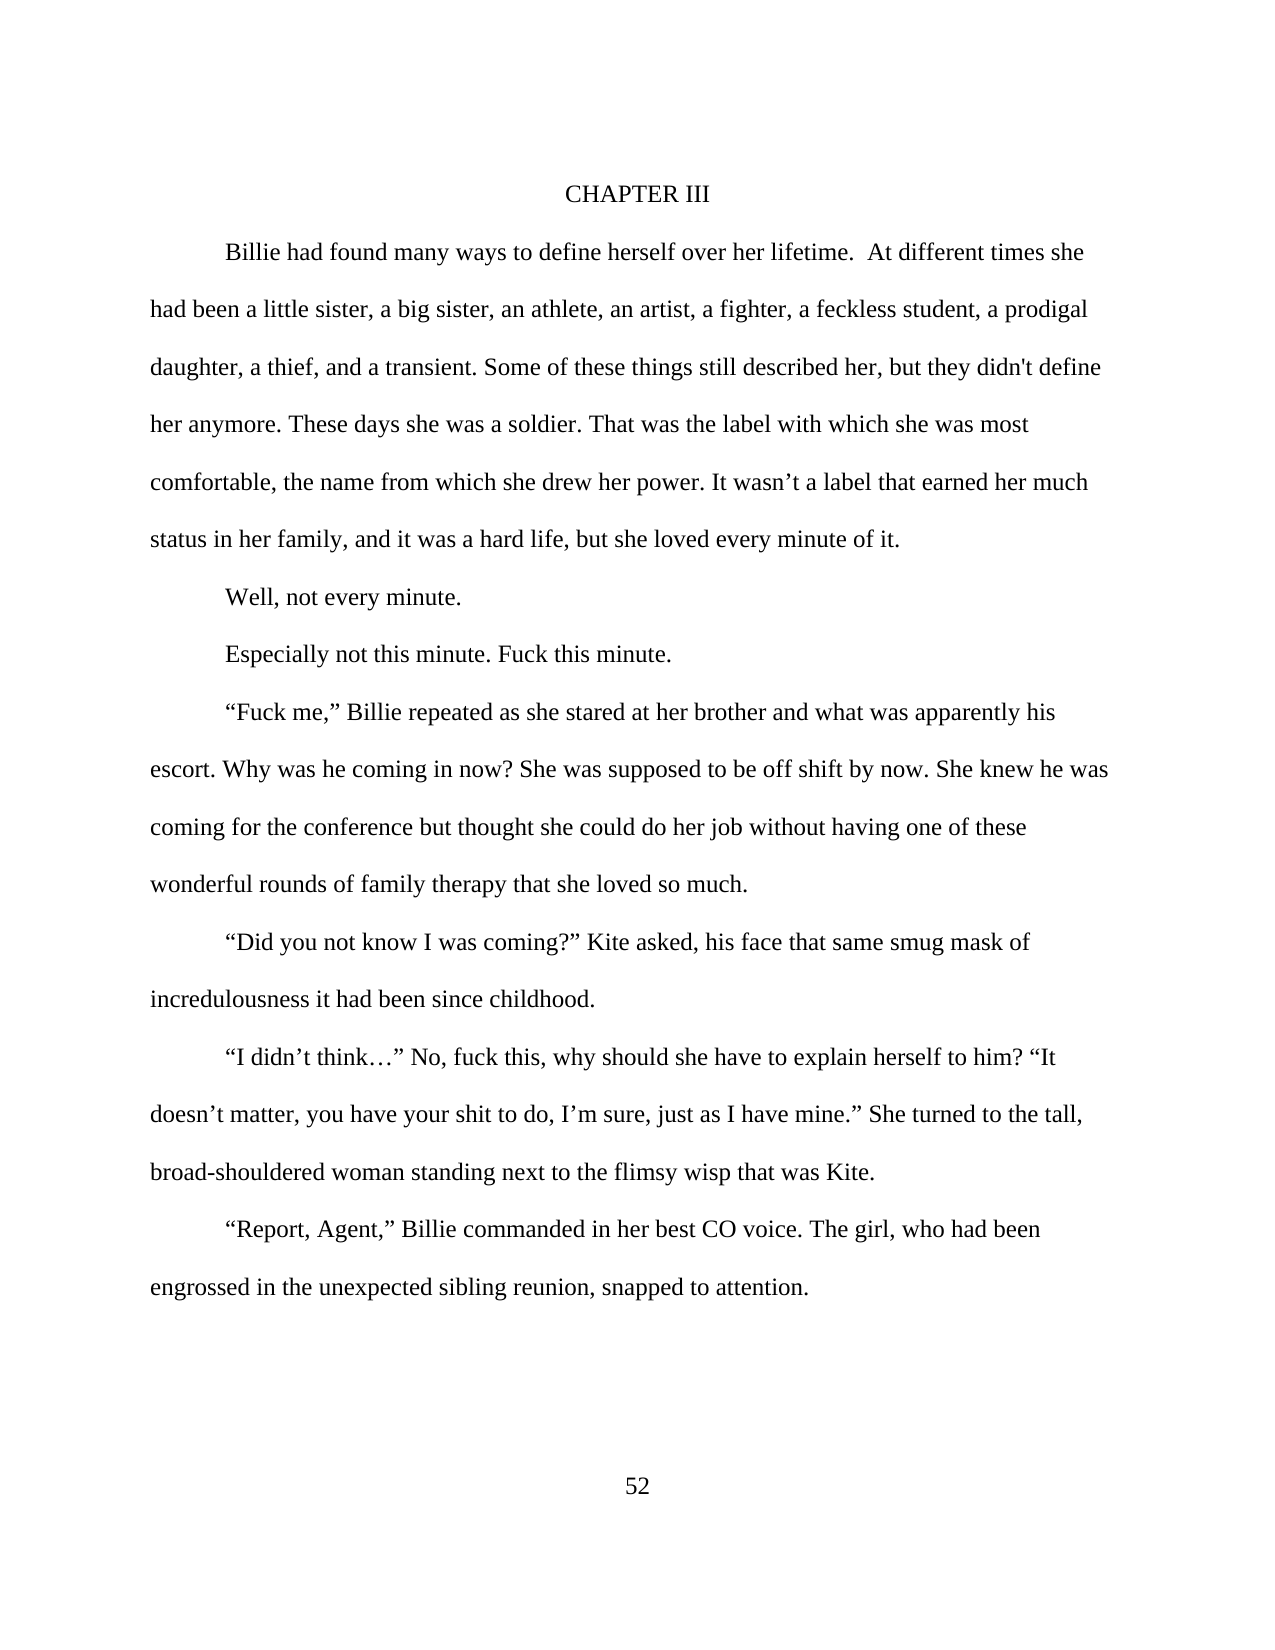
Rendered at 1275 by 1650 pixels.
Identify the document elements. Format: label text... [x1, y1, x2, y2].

text Billie had found many ways to define herself over her lifetime. At different times she had been a little sister, a big sister, an athlete, an artist, a fighter, a feckless student, a prodigal daughter, a thief, and a transient. Some of these things still described her, but they didn't define her anymore. These days she was a soldier. That was the label with which she was most comfortable, the name from which she drew her power. It wasn’t a label that earned her much status in her family, and it was a hard life, but she loved every minute of it. [150, 237, 1125, 553]
text “Report, Agent,” Billie commanded in her best CO voice. The girl, who had been engrossed in the unexpected sibling reunion, snapped to attention. [150, 1214, 1125, 1300]
text Especially not this minute. Fuck this minute. [150, 639, 1125, 668]
text Well, not every minute. [150, 582, 1125, 610]
text “Fuck me,” Billie repeated as she stared at her brother and what was apparently his escort. Why was he coming in now? She was supposed to be off shift by now. She knew he was coming for the conference but thought she could do her job without having one of these wonderful rounds of family therapy that she loved so much. [150, 697, 1125, 898]
text “Did you not know I was coming?” Kite asked, his face that same smug mask of incredulousness it had been since childhood. [150, 927, 1125, 1013]
text “I didn’t think…” No, fuck this, why should she have to explain herself to him? “It doesn’t matter, you have your shit to do, I’m sure, just as I have mine.” She turned to the tall, broad-shouldered woman standing next to the flimsy wisp that was Kite. [150, 1042, 1125, 1185]
text CHAPTER III [150, 179, 1125, 208]
